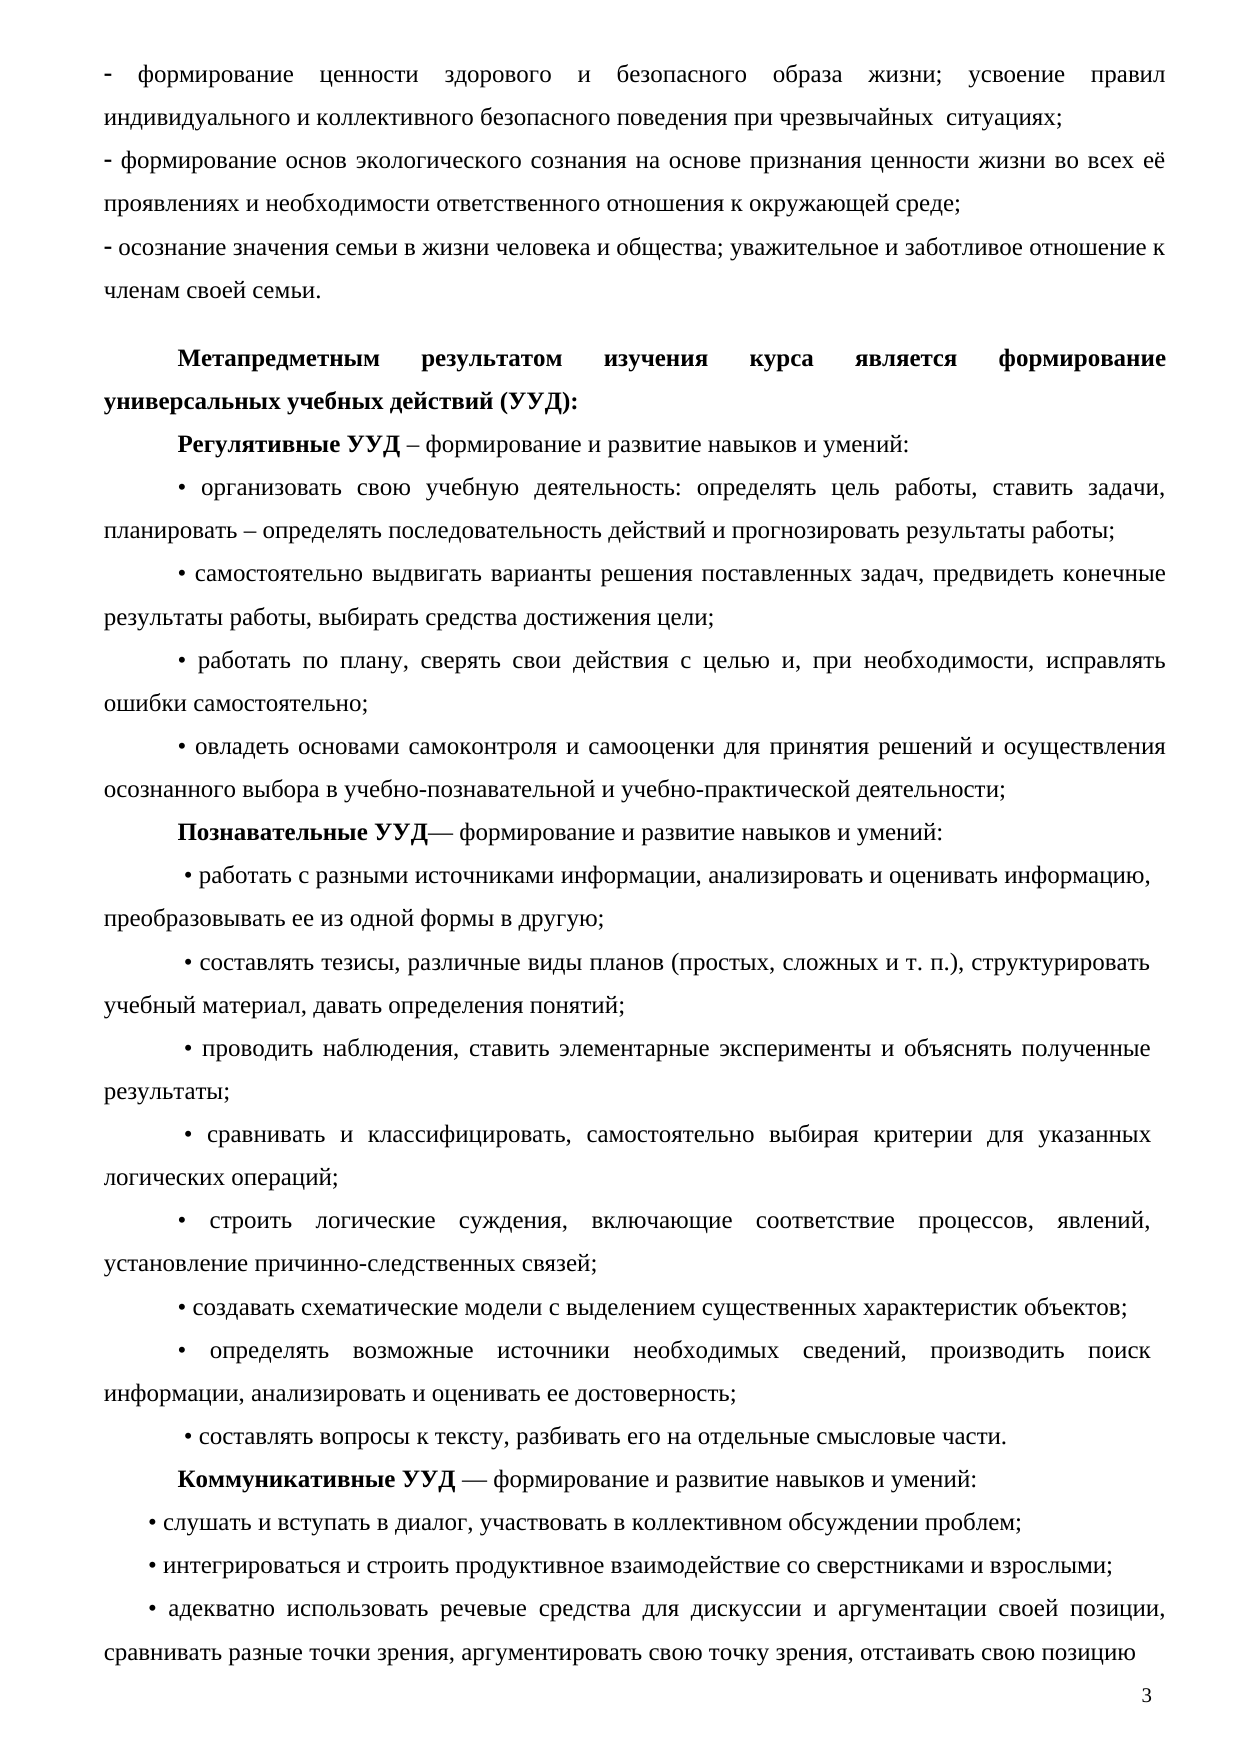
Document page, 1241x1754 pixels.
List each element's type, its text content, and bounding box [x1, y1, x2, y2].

text • проводить наблюдения, ставить элементарные эксперименты и объяснять полученные результаты; [103, 1033, 1152, 1105]
text формирование ценности здорового и безопасного образа жизни; усвоение правил индивидуального и коллективного безопасного поведения при чрезвычайных ситуациях; [103, 59, 1167, 131]
text • работать по плану, сверять свои действия с целью и, при необходимости, исправлять ошибки самостоятельно; [103, 645, 1167, 717]
text • сравнивать и классифицировать, самостоятельно выбирая критерии для указанных логических операций; [103, 1119, 1152, 1191]
text • составлять вопросы к тексту, разбивать его на отдельные смысловые части. [103, 1421, 1152, 1450]
text • определять возможные источники необходимых сведений, производить поиск информации, анализировать и оценивать ее достоверность; [103, 1335, 1152, 1407]
text • адекватно использовать речевые средства для дискуссии и аргументации своей позиции, сравнивать разные точки зрения, аргументировать свою точку зрения, отстаивать свою позицию [103, 1593, 1167, 1665]
text • организовать свою учебную деятельность: определять цель работы, ставить задачи, планировать – определять последовательность действий и прогнозировать результаты работы; [103, 472, 1167, 544]
text • слушать и вступать в диалог, участвовать в коллективном обсуждении проблем; [103, 1507, 1167, 1536]
text • самостоятельно выдвигать варианты решения поставленных задач, предвидеть конечные результаты работы, выбирать средства достижения цели; [103, 558, 1167, 630]
text Познавательные УУД— формирование и развитие навыков и умений: [103, 817, 1152, 846]
text • строить логические суждения, включающие соответствие процессов, явлений, установление причинно-следственных связей; [103, 1205, 1152, 1277]
text осознание значения семьи в жизни человека и общества; уважительное и заботливое отношение к членам своей семьи. [103, 232, 1167, 303]
text Коммуникативные УУД — формирование и развитие навыков и умений: [103, 1464, 1167, 1493]
text • овладеть основами самоконтроля и самооценки для принятия решений и осуществления осознанного выбора в учебно-познавательной и учебно-практической деятельности; [103, 731, 1167, 803]
text формирование основ экологического сознания на основе признания ценности жизни во всех её проявлениях и необходимости ответственного отношения к окружающей среде; [103, 145, 1167, 217]
text • интегрироваться и строить продуктивное взаимодействие со сверстниками и взрослыми; [103, 1550, 1167, 1579]
text • создавать схематические модели с выделением существенных характеристик объектов; [103, 1292, 1152, 1320]
text Регулятивные УУД – формирование и развитие навыков и умений: [103, 429, 1167, 458]
text Метапредметным результатом изучения курса является формирование универсальных учебных действий (УУД): [103, 343, 1167, 415]
text • работать с разными источниками информации, анализировать и оценивать информацию, преобразовывать ее из одной формы в другую; [103, 860, 1152, 932]
text • составлять тезисы, различные виды планов (простых, сложных и т. п.), структурировать учебный материал, давать определения понятий; [103, 947, 1152, 1018]
